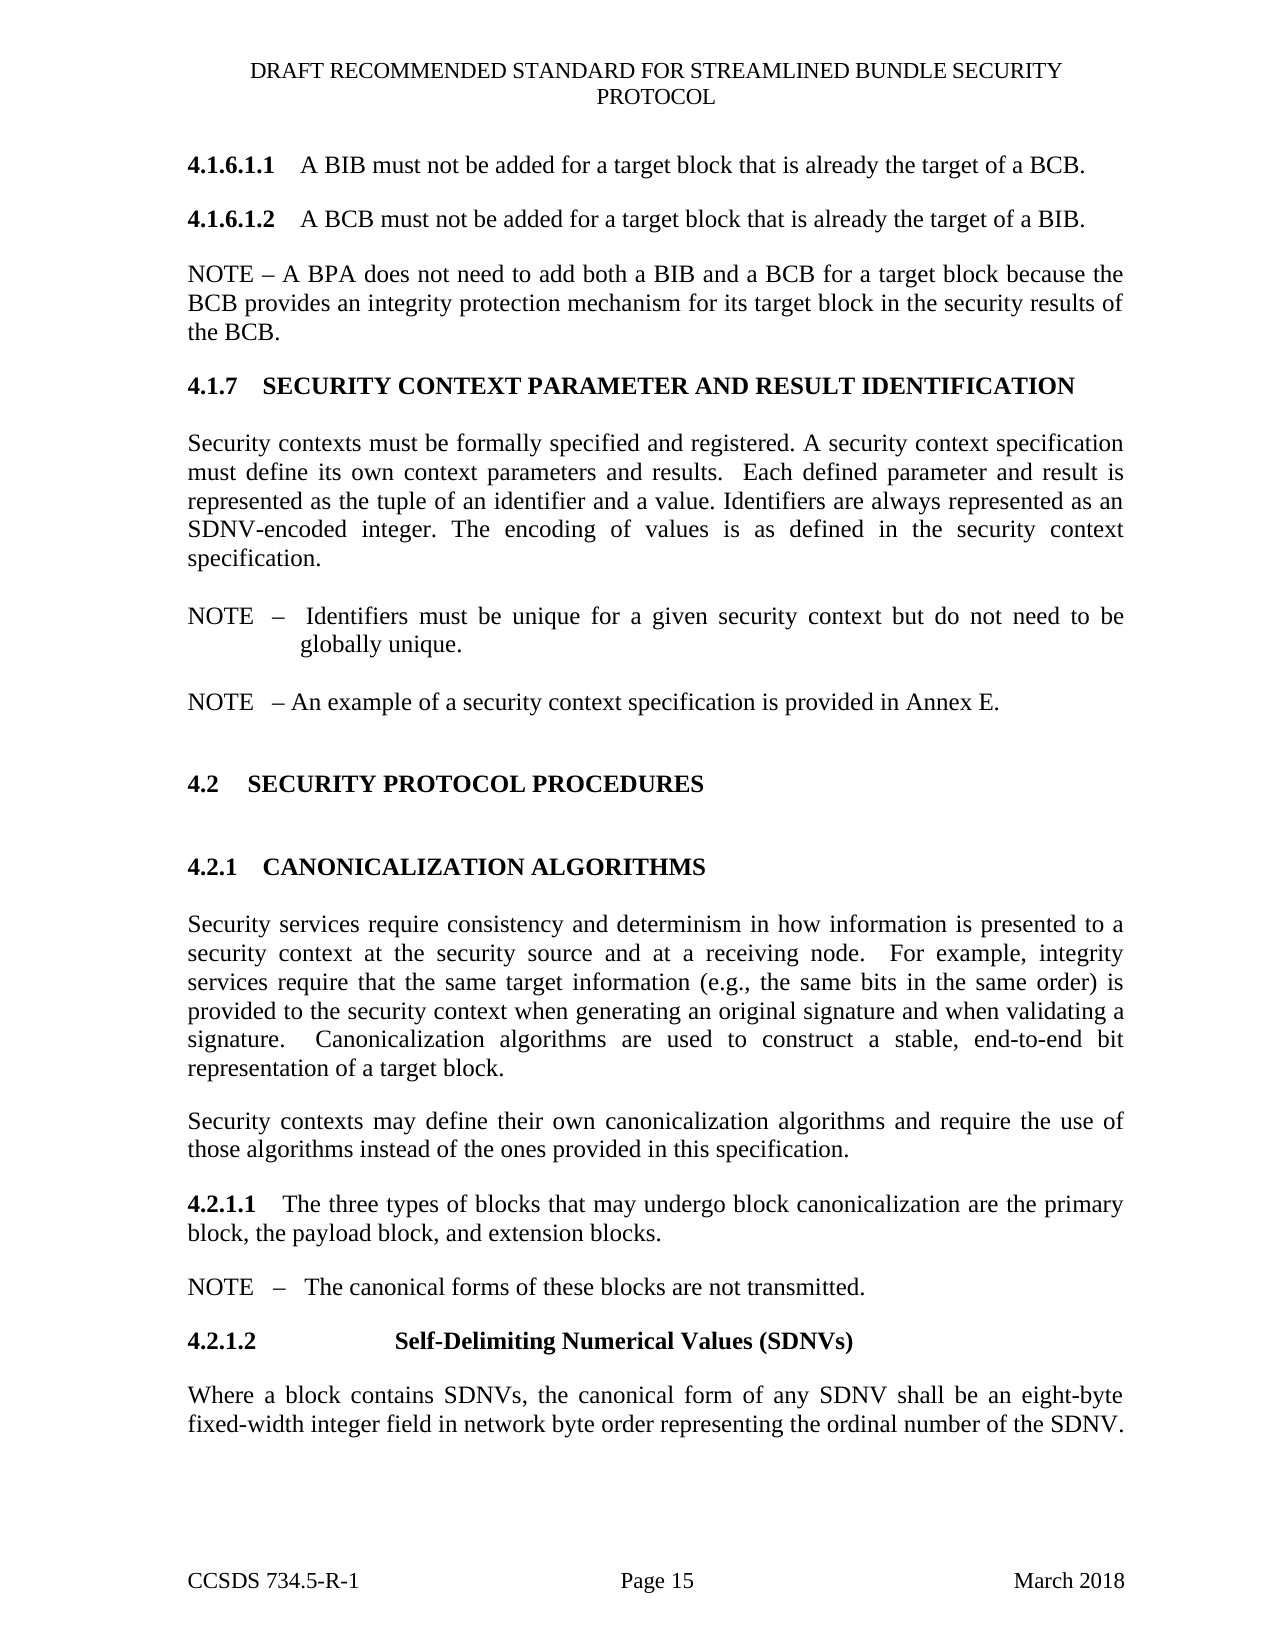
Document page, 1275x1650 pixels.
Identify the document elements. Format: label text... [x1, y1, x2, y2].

list NOTE – The canonical forms of these blocks are not transmitted. [187, 1272, 1125, 1301]
subtitle Security Protocol Procedures [187, 769, 1125, 798]
text Security contexts may define their own canonicalization algorithms and require the use of those algorithms instead of the ones provided in this specification. [187, 1106, 1125, 1163]
text A BCB must not be added for a target block that is already the target of a BIB. [187, 204, 1125, 233]
text NOTE – An example of a security context specification is provided in Annex E. [187, 687, 1125, 716]
subtitle Self-Delimiting Numerical Values (SDNVs) [187, 1326, 1125, 1354]
text NOTE – Identifiers must be unique for a given security context but do not need to be globally unique. [187, 601, 1125, 658]
list NOTE – A BPA does not need to add both a BIB and a BCB for a target block because the BCB provides an integrity protection mechanism for its target block in the security results of the BCB. [187, 258, 1125, 346]
text Security contexts must be formally specified and registered. A security context specification must define its own context parameters and results. Each defined parameter and result is represented as the tuple of an identifier and a value. Identifiers are always represented as an SDNV-encoded integer. The encoding of values is as defined in the security context specification. [187, 428, 1125, 572]
subtitle Canonicalization algorithms [187, 852, 1125, 881]
subtitle Security Context parameter and result Identification [187, 371, 1125, 399]
text Security services require consistency and determinism in how information is presented to a security context at the security source and at a receiving node. For example, integrity services require that the same target information (e.g., the same bits in the same order) is provided to the security context when generating an original signature and when validating a signature. Canonicalization algorithms are used to construct a stable, end-to-end bit representation of a target block. [187, 909, 1125, 1082]
list Where a block contains SDNVs, the canonical form of any SDNV shall be an eight-byte fixed-width integer field in network byte order representing the ordinal number of the SDNV. [187, 1379, 1125, 1438]
text The three types of blocks that may undergo block canonicalization are the primary block, the payload block, and extension blocks. [187, 1188, 1125, 1247]
text A BIB must not be added for a target block that is already the target of a BCB. [187, 150, 1125, 179]
